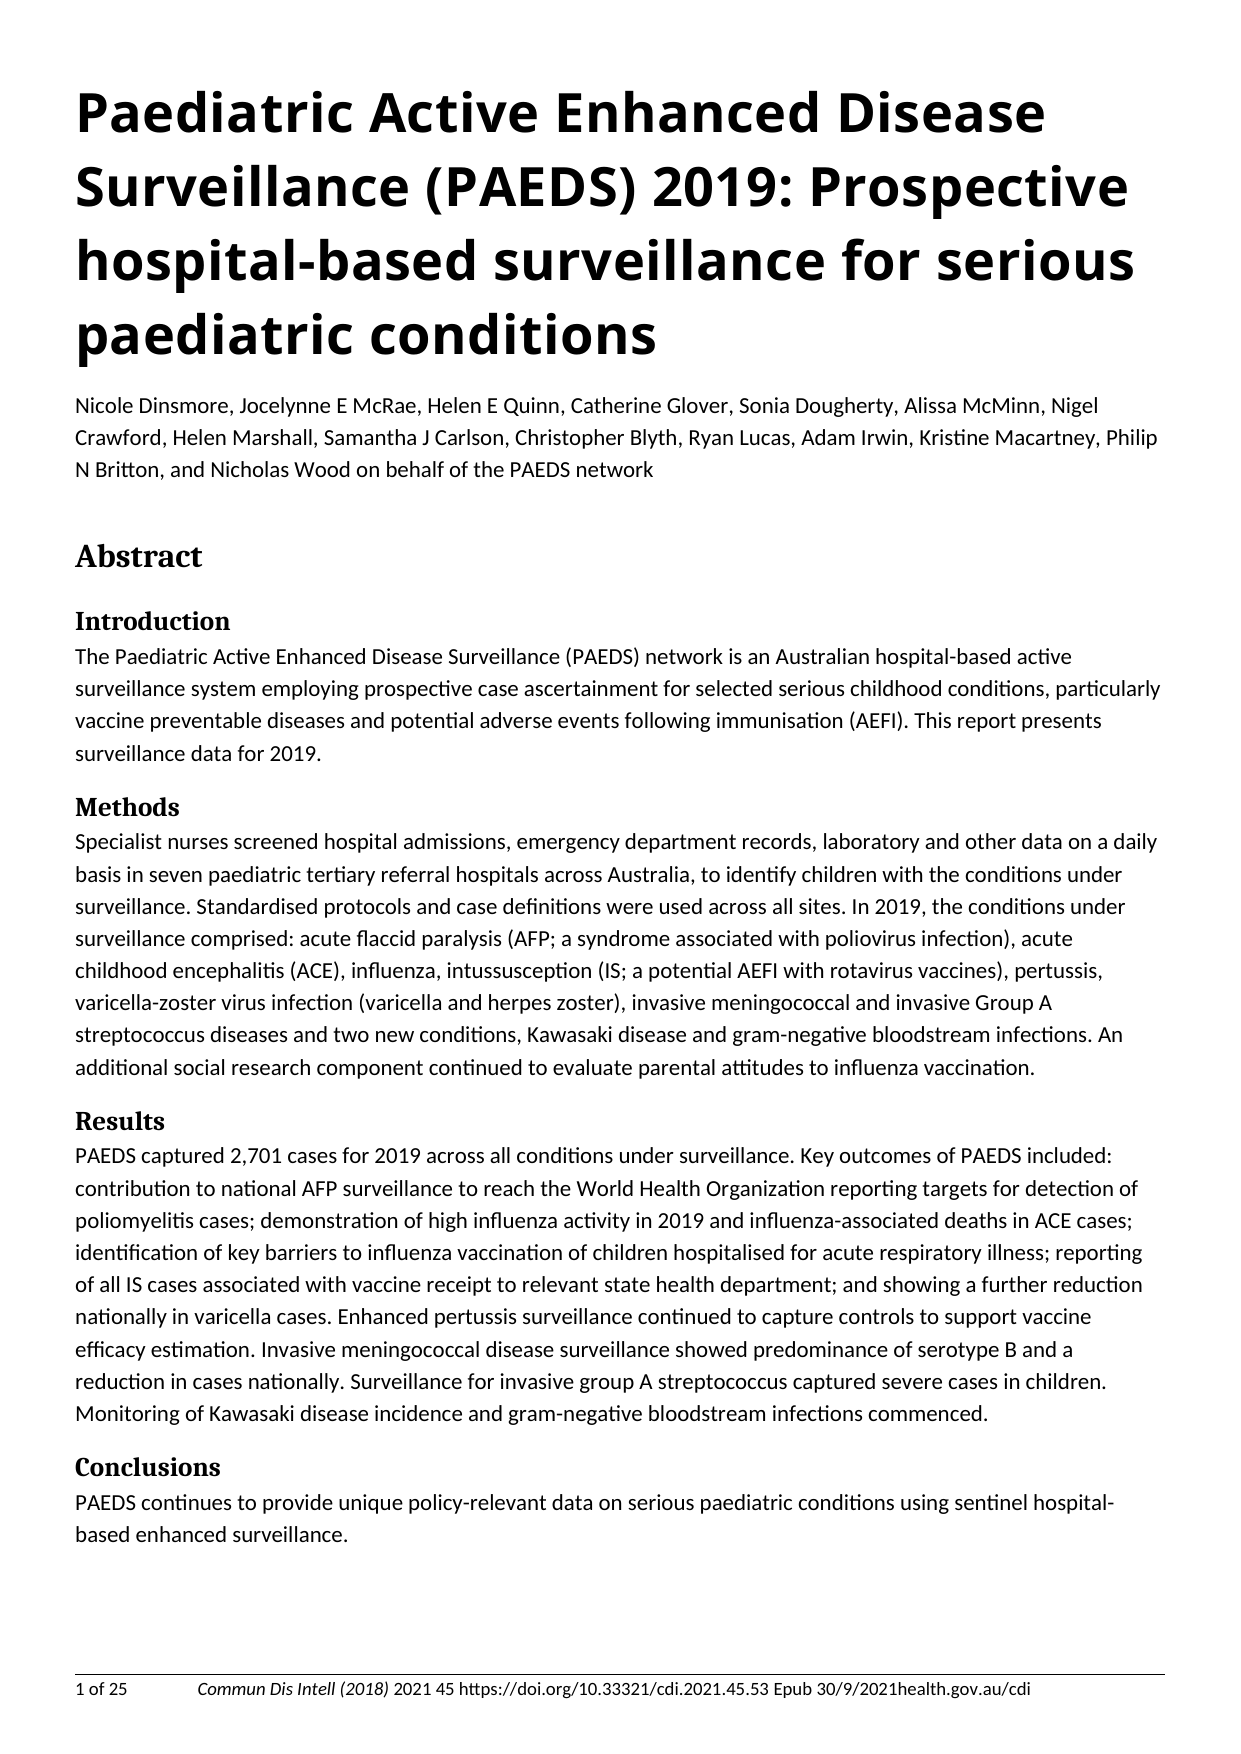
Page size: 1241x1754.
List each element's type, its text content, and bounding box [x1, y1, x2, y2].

text Specialist nurses screened hospital admissions, emergency department records, laboratory and other data on a daily basis in seven paediatric tertiary referral hospitals across Australia, to identify children with the conditions under surveillance. Standardised protocols and case definitions were used across all sites. In 2019, the conditions under surveillance comprised: acute flaccid paralysis (AFP; a syndrome associated with poliovirus infection), acute childhood encephalitis (ACE), influenza, intussusception (IS; a potential AEFI with rotavirus vaccines), pertussis, varicella-zoster virus infection (varicella and herpes zoster), invasive meningococcal and invasive Group A streptococcus diseases and two new conditions, Kawasaki disease and gram-negative bloodstream infections. An additional social research component continued to evaluate parental attitudes to influenza vaccination. [75, 827, 1165, 1081]
subtitle Results [75, 1106, 1165, 1137]
subtitle Abstract [75, 537, 1165, 576]
subtitle Introduction [75, 606, 1165, 638]
text PAEDS captured 2,701 cases for 2019 across all conditions under surveillance. Key outcomes of PAEDS included: contribution to national AFP surveillance to reach the World Health Organization reporting targets for detection of poliomyelitis cases; demonstration of high influenza activity in 2019 and influenza-associated deaths in ACE cases; identification of key barriers to influenza vaccination of children hospitalised for acute respiratory illness; reporting of all IS cases associated with vaccine receipt to relevant state health department; and showing a further reduction nationally in varicella cases. Enhanced pertussis surveillance continued to capture controls to support vaccine efficacy estimation. Invasive meningococcal disease surveillance showed predominance of serotype B and a reduction in cases nationally. Surveillance for invasive group A streptococcus captured severe cases in children. Monitoring of Kawasaki disease incidence and gram-negative bloodstream infections commenced. [75, 1142, 1165, 1427]
subtitle Conclusions [75, 1452, 1165, 1483]
text PAEDS continues to provide unique policy-relevant data on serious paediatric conditions using sentinel hospital-based enhanced surveillance. [75, 1488, 1165, 1548]
title Paediatric Active Enhanced Disease Surveillance (PAEDS) 2019: Prospective hospital-based surveillance for serious paediatric conditions [75, 75, 1165, 370]
text The Paediatric Active Enhanced Disease Surveillance (PAEDS) network is an Australian hospital-based active surveillance system employing prospective case ascertainment for selected serious childhood conditions, particularly vaccine preventable diseases and potential adverse events following immunisation (AEFI). This report presents surveillance data for 2019. [75, 642, 1165, 767]
subtitle Methods [75, 792, 1165, 823]
text Nicole Dinsmore, Jocelynne E McRae, Helen E Quinn, Catherine Glover, Sonia Dougherty, Alissa McMinn, Nigel Crawford, Helen Marshall, Samantha J Carlson, Christopher Blyth, Ryan Lucas, Adam Irwin, Kristine Macartney, Philip N Britton, and Nicholas Wood on behalf of the PAEDS network [75, 391, 1165, 483]
